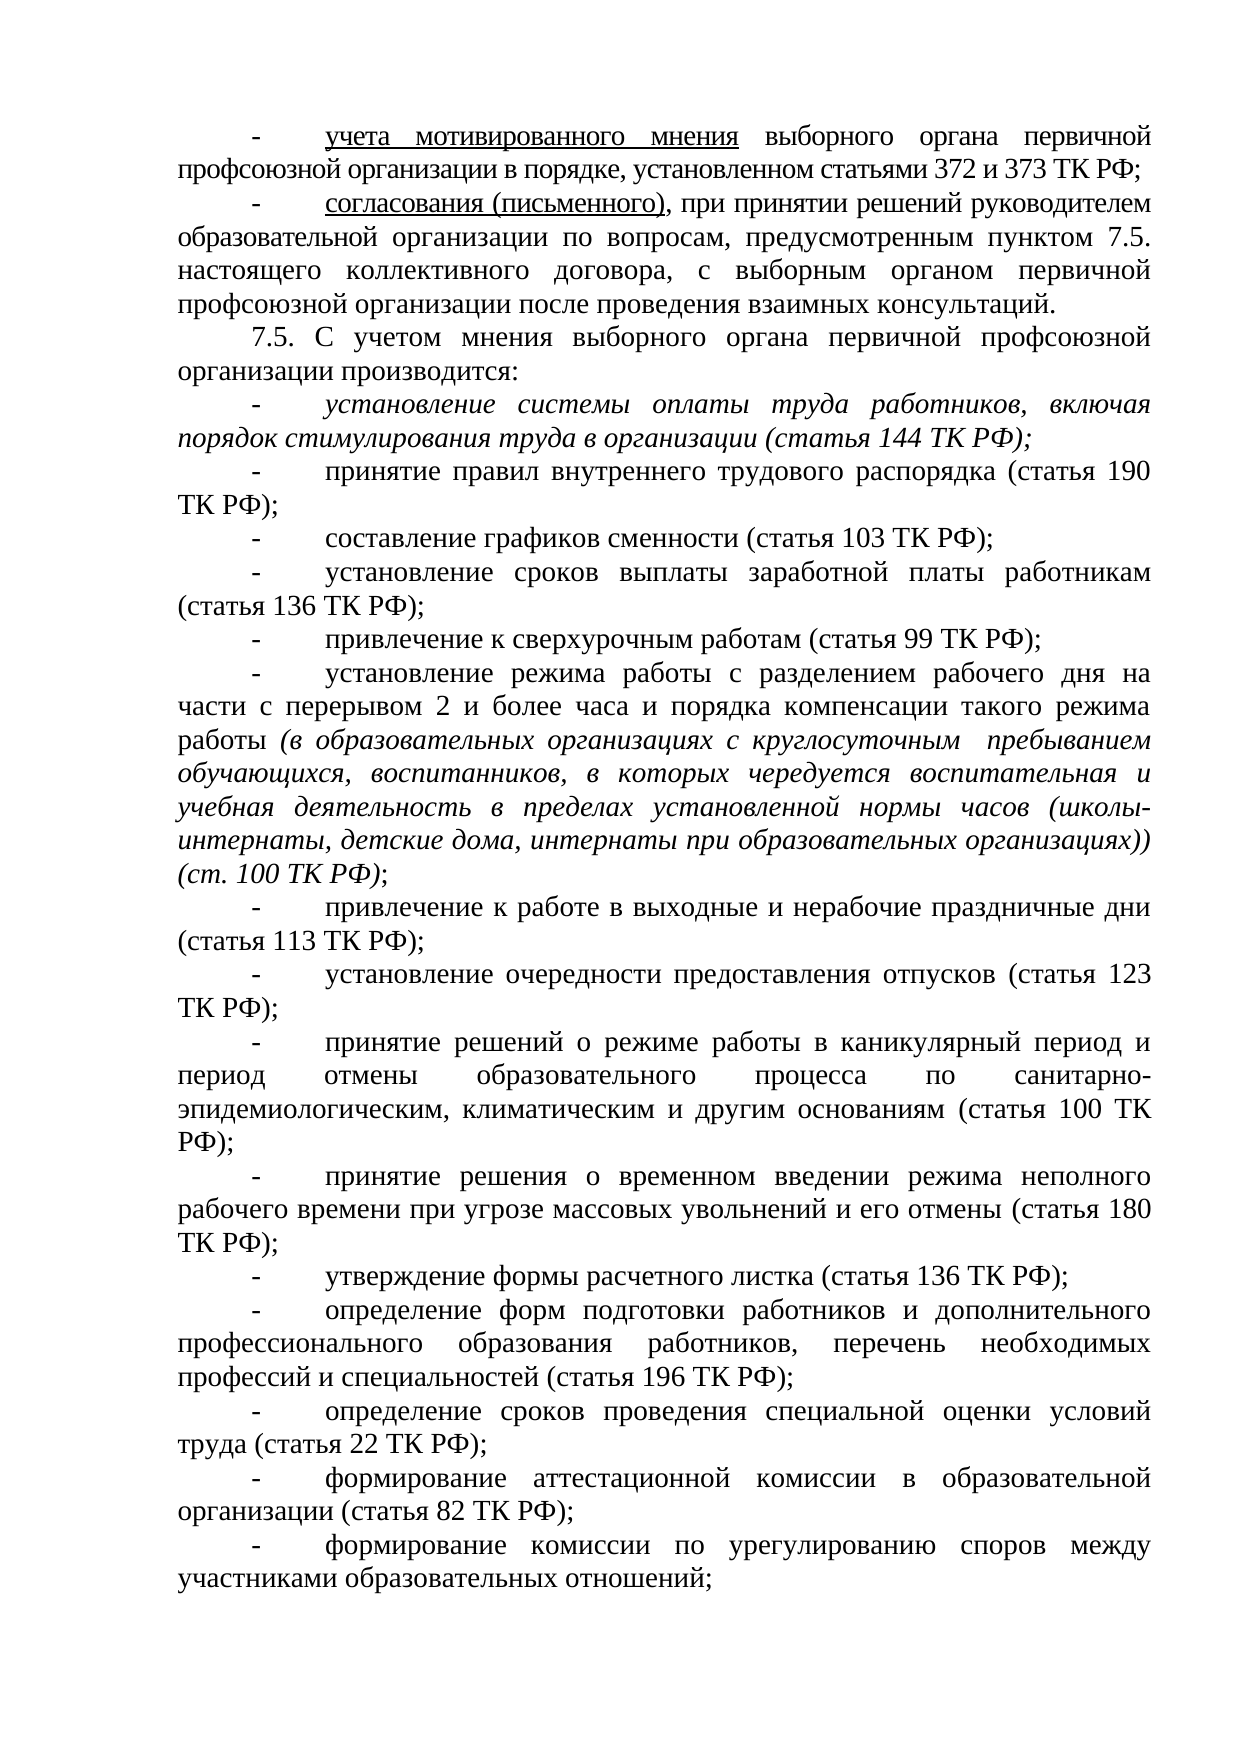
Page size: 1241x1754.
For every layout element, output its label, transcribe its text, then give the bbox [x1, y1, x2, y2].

list принятие правил внутреннего трудового распорядка (статья 190 ТК РФ); [177, 453, 1152, 521]
list утверждение формы расчетного листка (статья 136 ТК РФ); [177, 1258, 1152, 1292]
list установление очередности предоставления отпусков (статья 123 ТК РФ); [177, 957, 1152, 1024]
list принятие решения о временном введении режима неполного рабочего времени при угрозе массовых увольнений и его отмены (статья 180 ТК РФ); [177, 1158, 1152, 1258]
list составление графиков сменности (статья 103 ТК РФ); [177, 521, 1152, 554]
list формирование аттестационной комиссии в образовательной организации (статья 82 ТК РФ); [177, 1460, 1152, 1527]
list определение форм подготовки работников и дополнительного профессионального образования работников, перечень необходимых профессий и специальностей (статья 196 ТК РФ); [177, 1292, 1152, 1393]
text - установление системы оплаты труда работников, включая порядок стимулирования труда в организации (статья 144 ТК РФ); [177, 386, 1152, 453]
list принятие решений о режиме работы в каникулярный период и период отмены образовательного процесса по санитарно-эпидемиологическим, климатическим и другим основаниям (статья 100 ТК РФ); [177, 1024, 1152, 1158]
list привлечение к сверхурочным работам (статья 99 ТК РФ); [177, 621, 1152, 655]
text 7.5. С учетом мнения выборного органа первичной профсоюзной организации производится: [177, 319, 1152, 386]
list определение сроков проведения специальной оценки условий труда (статья 22 ТК РФ); [177, 1393, 1152, 1460]
list согласования (письменного), при принятии решений руководителем образовательной организации по вопросам, предусмотренным пунктом 7.5. настоящего коллективного договора, с выборным органом первичной профсоюзной организации после проведения взаимных консультаций. [177, 185, 1152, 319]
list привлечение к работе в выходные и нерабочие праздничные дни (статья 113 ТК РФ); [177, 889, 1152, 957]
list установление сроков выплаты заработной платы работникам (статья 136 ТК РФ); [177, 554, 1152, 621]
list учета мотивированного мнения выборного органа первичной профсоюзной организации в порядке, установленном статьями 372 и 373 ТК РФ; [177, 118, 1152, 185]
list формирование комиссии по урегулированию споров между участниками образовательных отношений; [177, 1527, 1152, 1594]
list установление режима работы с разделением рабочего дня на части с перерывом 2 и более часа и порядка компенсации такого режима работы (в образовательных организациях с круглосуточным пребыванием обучающихся, воспитанников, в которых чередуется воспитательная и учебная деятельность в пределах установленной нормы часов (школы-интернаты, детские дома, интернаты при образовательных организациях)) (ст. 100 ТК РФ); [177, 655, 1152, 889]
